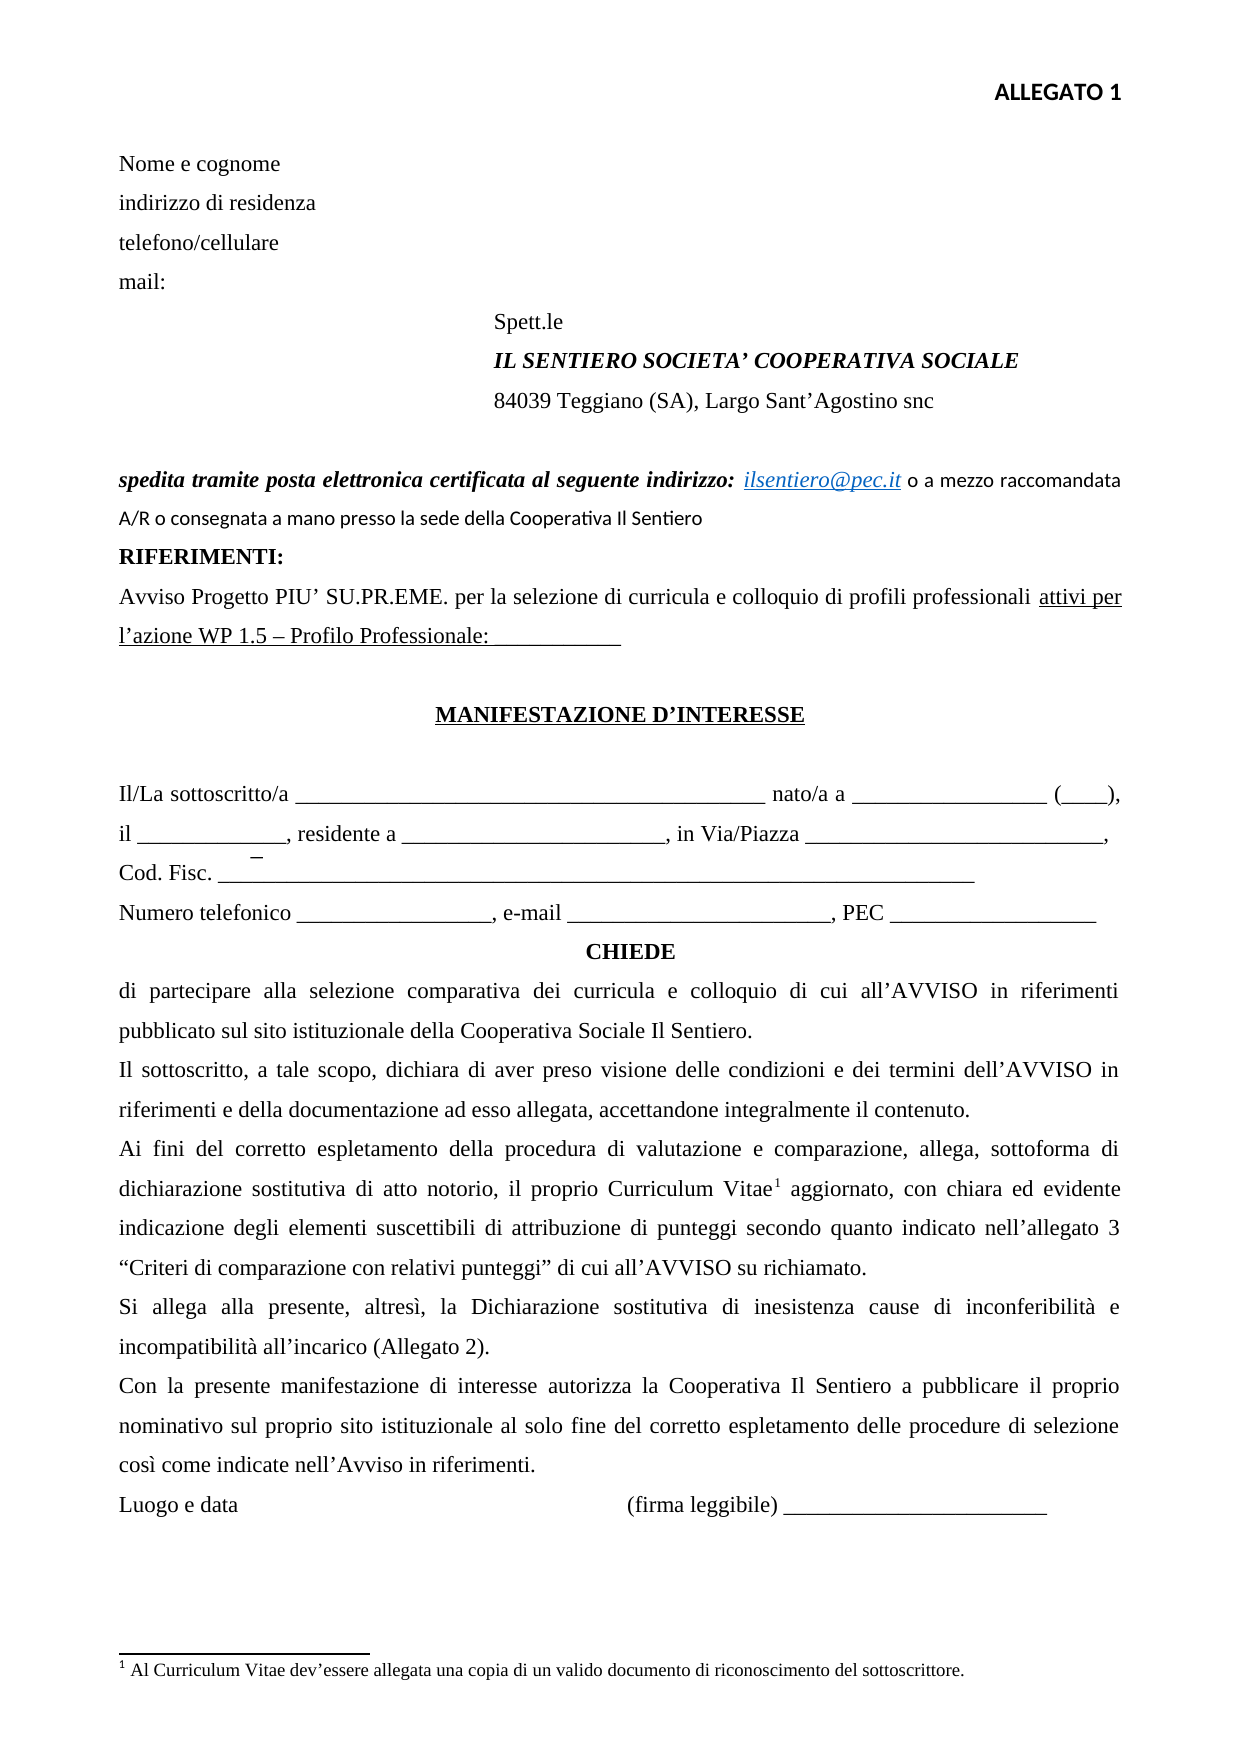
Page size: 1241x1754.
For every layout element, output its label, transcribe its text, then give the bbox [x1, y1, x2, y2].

text di partecipare alla selezione comparativa dei curricula e colloquio di cui all’AVVISO in riferimenti pubblicato sul sito istituzionale della Cooperativa Sociale Il Sentiero. [119, 977, 1121, 1043]
text Il sottoscritto, a tale scopo, dichiara di aver preso visione delle condizioni e dei termini dell’AVVISO in riferimenti e della documentazione ad esso allegata, accettandone integralmente il contenuto. [119, 1056, 1121, 1122]
text Ai fini del corretto espletamento della procedura di valutazione e comparazione, allega, sottoforma di dichiarazione sostitutiva di atto notorio, il proprio Curriculum Vitae aggiornato, con chiara ed evidente indicazione degli elementi suscettibili di attribuzione di punteggi secondo quanto indicato nell’allegato 3 “Criteri di comparazione con relativi punteggi” di cui all’AVVISO su richiamato. [119, 1135, 1121, 1280]
text CHIEDE [585, 938, 1121, 964]
text Nome e cognome [119, 150, 370, 176]
text Si allega alla presente, altresì, la Dichiarazione sostitutiva di inesistenza cause di inconferibilità e incompatibilità all’incarico (Allegato 2). [119, 1293, 1121, 1359]
text Avviso Progetto PIU’ SU.PR.EME. per la selezione di curricula e colloquio di profili professionali attivi per l’azione WP 1.5 – Profilo Professionale: ___________ [119, 583, 1121, 648]
text Con la presente manifestazione di interesse autorizza la Cooperativa Il Sentiero a pubblicare il proprio nominativo sul proprio sito istituzionale al solo fine del corretto espletamento delle procedure di selezione così come indicate nell’Avviso in riferimenti. [119, 1372, 1121, 1478]
text Luogo e data (firma leggibile) _______________________ [119, 1491, 1121, 1517]
text 84039 Teggiano (SA), Largo Sant’Agostino snc [419, 387, 1121, 413]
text Il/La sottoscritto/a _________________________________________ nato/a a _________________ (____), il _____________, residente a _______________________, in Via/Piazza __________________________, [119, 780, 1121, 846]
text indirizzo di residenza [119, 189, 370, 216]
text Numero telefonico _________________, e-mail _______________________, PEC __________________ [119, 898, 1121, 925]
text Cod. Fisc. __________________________________________________________________ [119, 859, 1121, 885]
text RIFERIMENTI: [119, 543, 1121, 569]
text IL SENTIERO SOCIETA’ COOPERATIVA SOCIALE [419, 347, 1121, 374]
text spedita tramite posta elettronica certificata al seguente indirizzo: ilsentiero@pec.it o a mezzo raccomandata A/R o consegnata a mano presso la sede della Cooperativa Il Sentiero [119, 466, 1121, 531]
text mail: [119, 268, 317, 295]
text telefono/cellulare [119, 229, 429, 255]
text MANIFESTAZIONE D’INTERESSE [119, 701, 1121, 727]
text Spett.le [419, 308, 1121, 334]
